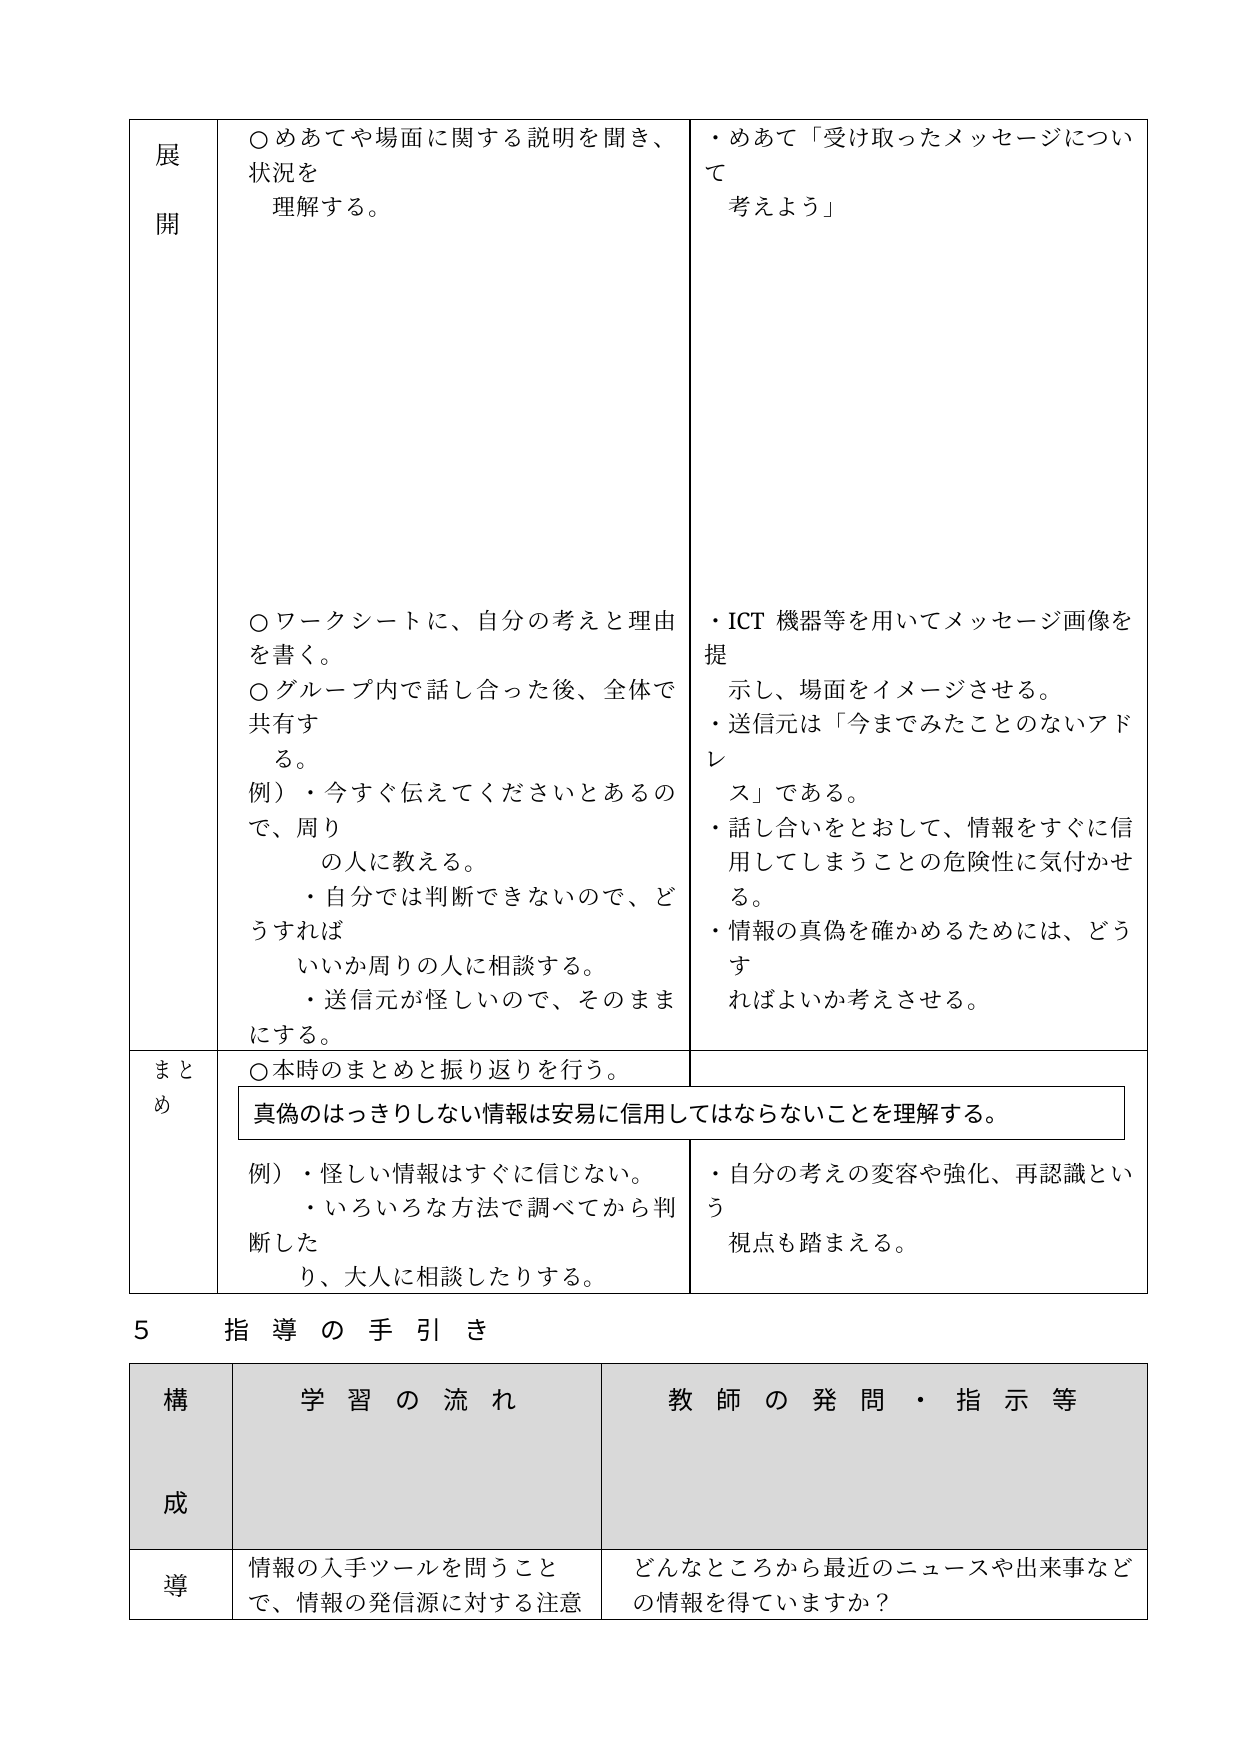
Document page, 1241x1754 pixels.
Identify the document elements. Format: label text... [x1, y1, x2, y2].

table_cell ○めあてや場面に関する説明を聞き、状況を 理解する。 ○ワークシートに、自分の考えと理由を書く。 ○グループ内で話し合った後、全体で共有す る。 例）・今すぐ伝えてくださいとあるので、周り の人に教える。 ・自分では判断できないので、どうすれば いいか周りの人に相談する。 ・送信元が怪しいので、そのままにする。 [218, 120, 689, 1050]
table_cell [233, 1550, 601, 1619]
table_header 教師の発問・指示等 [602, 1364, 1147, 1549]
text ５ 指導の手引き [129, 1294, 1111, 1363]
table_header 学習の流れ [233, 1364, 601, 1549]
table_cell 導入 [130, 1550, 232, 1619]
table_cell 展開 [130, 120, 217, 1050]
table_cell ・めあて「受け取ったメッセージについて 考えよう」 ・ICT機器等を用いてメッセージ画像を提 示し、場面をイメージさせる。 ・送信元は「今までみたことのないアドレ ス」である。 ・話し合いをとおして、情報をすぐに信用してしまうことの危険性に気付かせる。 ・情報の真偽を確かめるためには、どうす ればよいか考えさせる。 [691, 120, 1147, 1050]
table_header 構成 [130, 1364, 232, 1549]
table_cell ・自分の考えの変容や強化、再認識という 視点も踏まえる。 [691, 1051, 1147, 1293]
table_cell ○本時のまとめと振り返りを行う。 例）・怪しい情報はすぐに信じない。 ・いろいろな方法で調べてから判断した り、大人に相談したりする。 [218, 1051, 689, 1293]
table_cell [602, 1550, 1147, 1619]
table_cell まとめ [130, 1051, 217, 1293]
